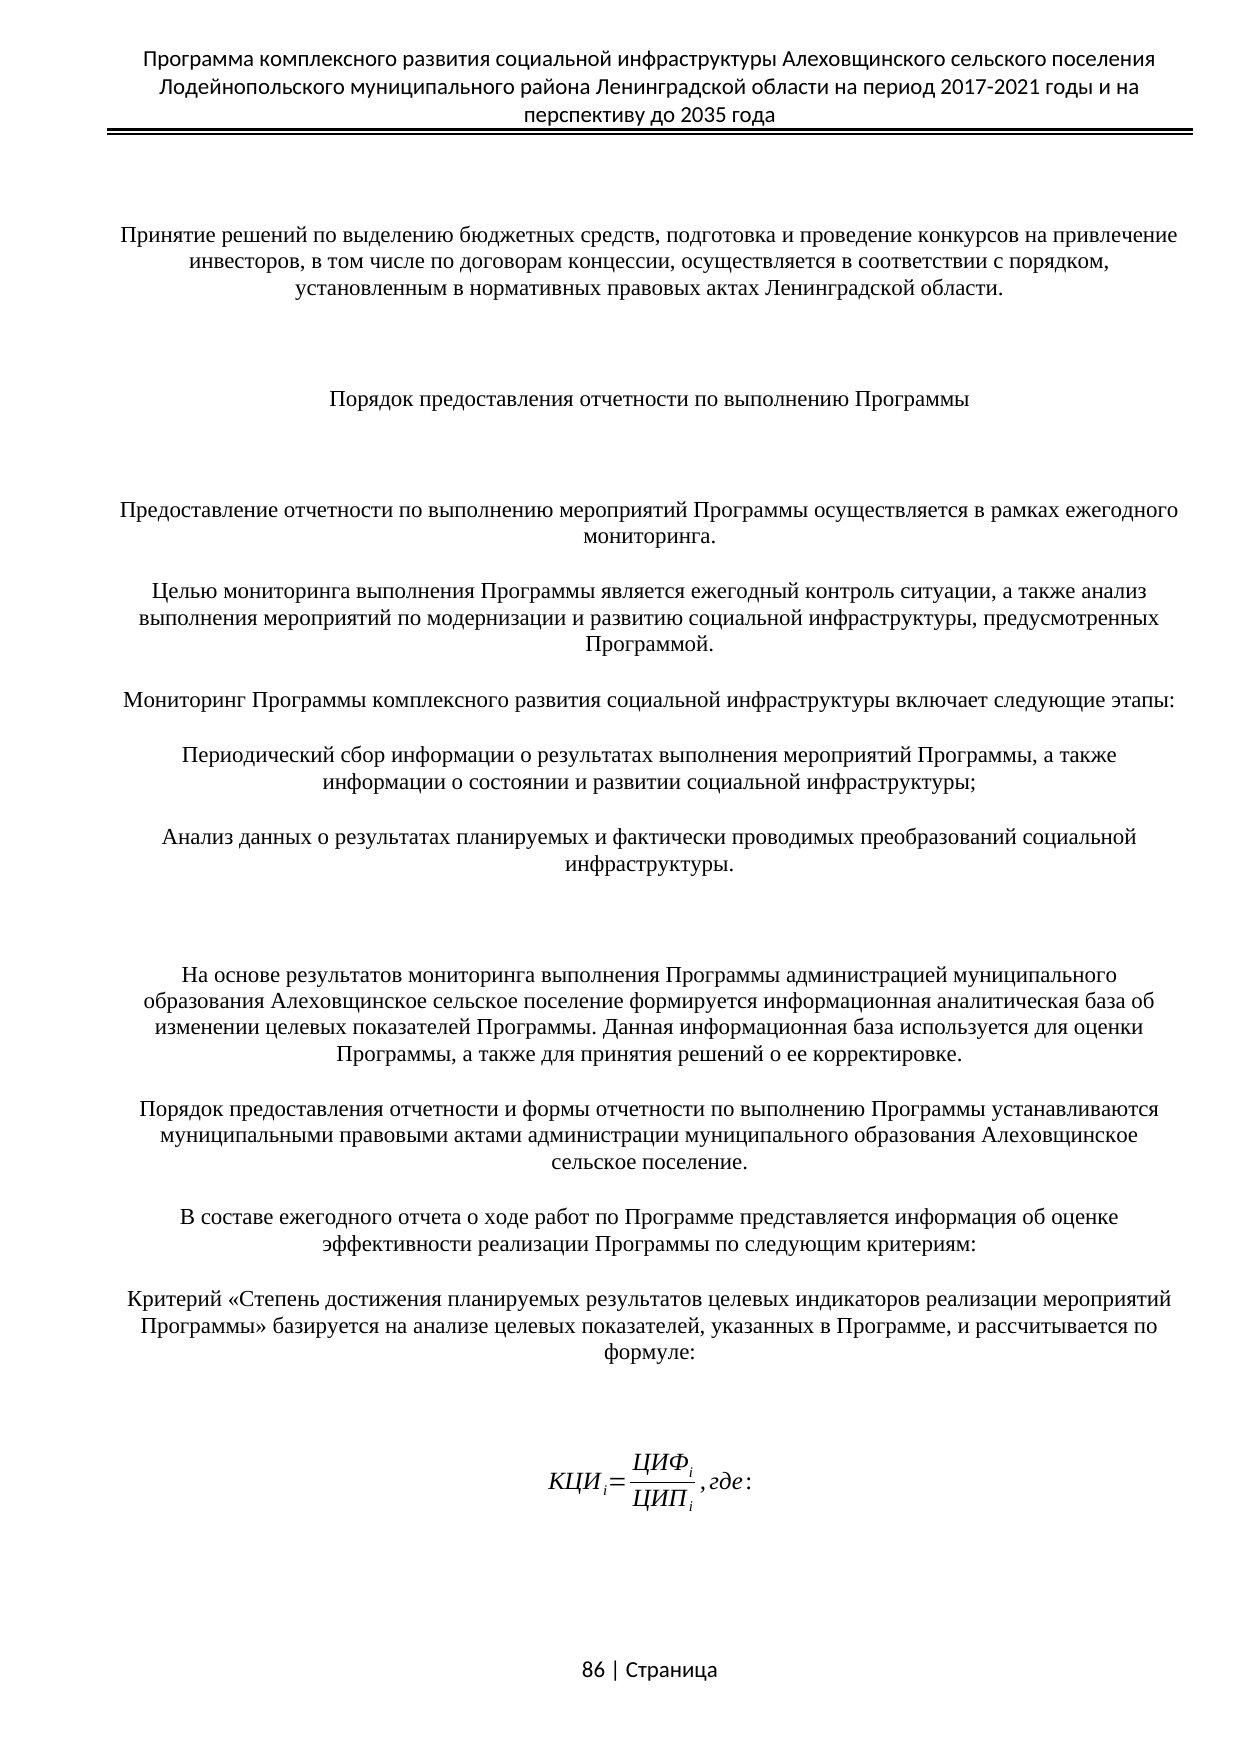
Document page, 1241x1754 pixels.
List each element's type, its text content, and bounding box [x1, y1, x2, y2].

text Предоставление отчетности по выполнению мероприятий Программы осуществляется в рамках ежегодного мониторинга. [118, 496, 1181, 548]
text Периодический сбор информации о результатах выполнения мероприятий Программы, а также информации о состоянии и развитии социальной инфраструктуры; [118, 741, 1181, 794]
text Целью мониторинга выполнения Программы является ежегодный контроль ситуации, а также анализ выполнения мероприятий по модернизации и развитию социальной инфраструктуры, предусмотренных Программой. [118, 578, 1181, 657]
text Мониторинг Программы комплексного развития социальной инфраструктуры включает следующие этапы: [118, 686, 1181, 712]
text Критерий «Степень достижения планируемых результатов целевых индикаторов реализации мероприятий Программы» базируется на анализе целевых показателей, указанных в Программе, и рассчитывается по формуле: [118, 1285, 1181, 1364]
text На основе результатов мониторинга выполнения Программы администрацией муниципального образования Алеховщинское сельское поселение формируется информационная аналитическая база об изменении целевых показателей Программы. Данная информационная база используется для оценки Программы, а также для принятия решений о ее корректировке. [118, 961, 1181, 1066]
text Анализ данных о результатах планируемых и фактически проводимых преобразований социальной инфраструктуры. [118, 823, 1181, 876]
text Принятие решений по выделению бюджетных средств, подготовка и проведение конкурсов на привлечение инвесторов, в том числе по договорам концессии, осуществляется в соответствии с порядком, установленным в нормативных правовых актах Ленинградской области. [118, 221, 1181, 300]
text В составе ежегодного отчета о ходе работ по Программе представляется информация об оценке эффективности реализации Программы по следующим критериям: [118, 1203, 1181, 1256]
text Порядок предоставления отчетности по выполнению Программы [118, 385, 1181, 411]
text Порядок предоставления отчетности и формы отчетности по выполнению Программы устанавливаются муниципальными правовыми актами администрации муниципального образования Алеховщинское сельское поселение. [118, 1095, 1181, 1174]
